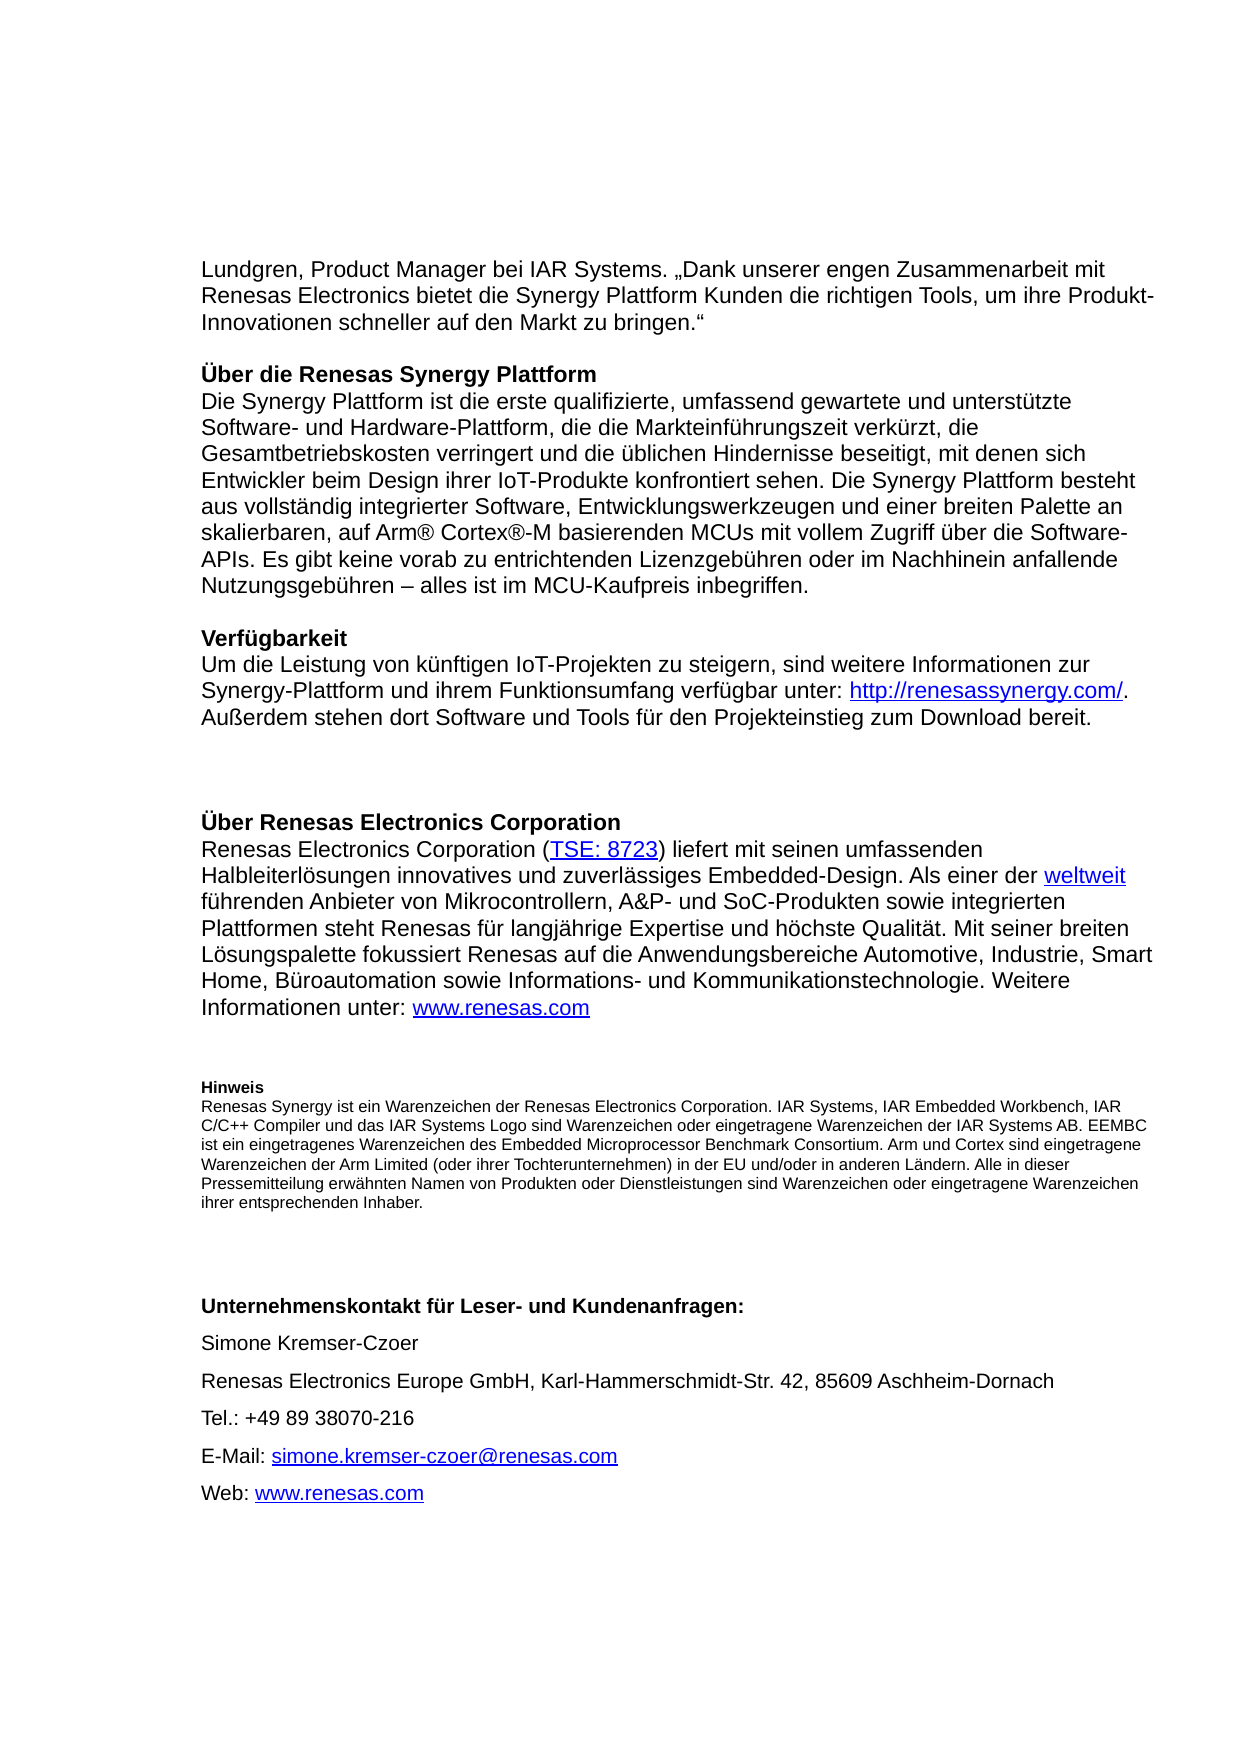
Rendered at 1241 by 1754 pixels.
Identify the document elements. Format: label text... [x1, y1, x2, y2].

text Renesas Electronics Corporation (TSE: 8723) liefert mit seinen umfassenden Halbleiterlösungen innovatives und zuverlässiges Embedded-Design. Als einer der weltweit führenden Anbieter von Mikrocontrollern, A&P- und SoC-Produkten sowie integrierten Plattformen steht Renesas für langjährige Expertise und höchste Qualität. Mit seiner breiten Lösungspalette fokussiert Renesas auf die Anwendungsbereiche Automotive, Industrie, Smart Home, Büroautomation sowie Informations- und Kommunikationstechnologie. Weitere Informationen unter: www.renesas.com [201, 836, 1157, 1020]
text Über Renesas Electronics Corporation [201, 809, 1157, 836]
text Die Synergy Plattform ist die erste qualifizierte, umfassend gewartete und unterstützte Software- und Hardware-Plattform, die die Markteinführungszeit verkürzt, die Gesamtbetriebskosten verringert und die üblichen Hindernisse beseitigt, mit denen sich Entwickler beim Design ihrer IoT-Produkte konfrontiert sehen. Die Synergy Plattform besteht aus vollständig integrierter Software, Entwicklungswerkzeugen und einer breiten Palette an skalierbaren, auf Arm® Cortex®-M basierenden MCUs mit vollem Zugriff über die Software-APIs. Es gibt keine vorab zu entrichtenden Lizenzgebühren oder im Nachhinein anfallende Nutzungsgebühren – alles ist im MCU-Kaufpreis inbegriffen. [201, 388, 1157, 598]
text Web: www.renesas.com [201, 1474, 1157, 1512]
text Um die Leistung von künftigen IoT-Projekten zu steigern, sind weitere Informationen zur Synergy-Plattform und ihrem Funktionsumfang verfügbar unter: http://renesassynergy.com/. Außerdem stehen dort Software und Tools für den Projekteinstieg zum Download bereit. [201, 651, 1157, 730]
text Renesas Electronics Europe GmbH, Karl-Hammerschmidt-Str. 42, 85609 Aschheim-Dornach Tel.: +49 89 38070-216 E-Mail: simone.kremser-czoer@renesas.com [201, 1362, 1157, 1474]
text Über die Renesas Synergy Plattform [201, 361, 1157, 388]
text Verfügbarkeit [201, 625, 1157, 651]
text Renesas Synergy ist ein Warenzeichen der Renesas Electronics Corporation. IAR Systems, IAR Embedded Workbench, IAR C/C++ Compiler und das IAR Systems Logo sind Warenzeichen oder eingetragene Warenzeichen der IAR Systems AB. EEMBC ist ein eingetragenes Warenzeichen des Embedded Microprocessor Benchmark Consortium. Arm und Cortex sind eingetragene Warenzeichen der Arm Limited (oder ihrer Tochterunternehmen) in der EU und/oder in anderen Ländern. Alle in dieser Pressemitteilung erwähnten Namen von Produkten oder Dienstleistungen sind Warenzeichen oder eingetragene Warenzeichen ihrer entsprechenden Inhaber. [201, 1097, 1157, 1212]
text Simone Kremser-Czoer [201, 1324, 1157, 1362]
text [201, 256, 1157, 335]
text Unternehmenskontakt für Leser- und Kundenanfragen: [201, 1287, 1157, 1324]
text Hinweis [201, 1078, 1157, 1097]
